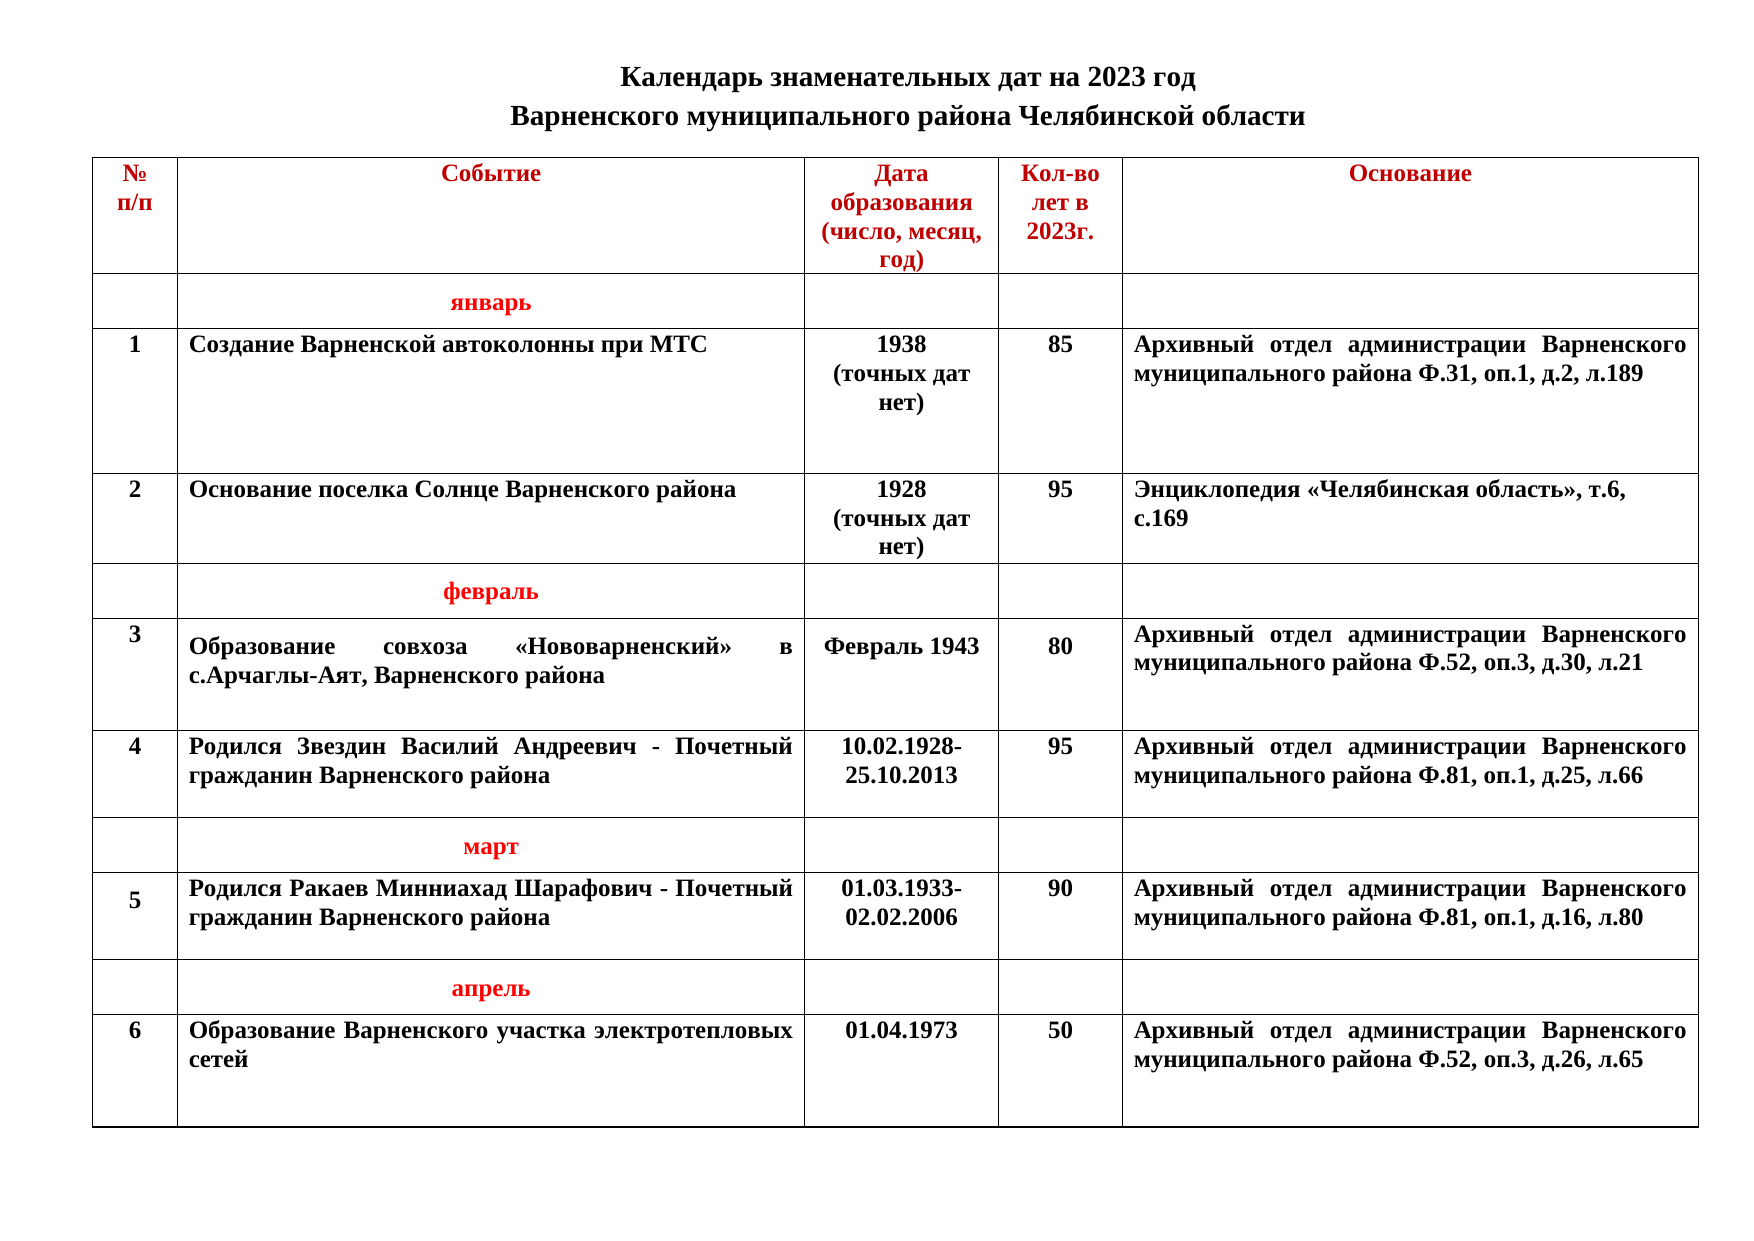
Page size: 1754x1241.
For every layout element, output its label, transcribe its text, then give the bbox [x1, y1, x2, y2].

table_cell [805, 818, 998, 872]
table_cell 90 [999, 873, 1122, 959]
table_cell 95 [999, 474, 1122, 563]
table_cell [1123, 274, 1698, 328]
table_cell Родился Ракаев Минниахад Шарафович - Почетный гражданин Варненского района [178, 873, 804, 959]
table_cell 01.04.1973 [805, 1015, 998, 1126]
table_cell Архивный отдел администрации Варненского муниципального района Ф.52, оп.3, д.26, л.65 [1123, 1015, 1698, 1126]
table_cell 1928 (точных дат нет) [805, 474, 998, 563]
table_cell [1123, 818, 1698, 872]
table_header Кол-во лет в 2023г. [999, 158, 1122, 273]
table_cell [93, 818, 177, 872]
table_cell [999, 274, 1122, 328]
table_cell 2 [93, 474, 177, 563]
table_cell Февраль 1943 [805, 619, 998, 730]
table_cell 6 [93, 1015, 177, 1126]
table_cell Образование совхоза «Нововарненский» в с.Арчаглы-Аят, Варненского района [178, 619, 804, 730]
table_cell апрель [178, 960, 804, 1014]
table_cell январь [178, 274, 804, 328]
table_cell 1938 (точных дат нет) [805, 329, 998, 473]
table_cell [805, 564, 998, 618]
table_cell Создание Варненской автоколонны при МТС [178, 329, 804, 473]
table_cell Архивный отдел администрации Варненского муниципального района Ф.81, оп.1, д.25, л.66 [1123, 731, 1698, 817]
table_cell [1123, 960, 1698, 1014]
table_cell 5 [93, 873, 177, 959]
table_cell 4 [93, 731, 177, 817]
table_header Событие [178, 158, 804, 273]
table_cell 85 [999, 329, 1122, 473]
table_cell [93, 960, 177, 1014]
table_cell Энциклопедия «Челябинская область», т.6, с.169 [1123, 474, 1698, 563]
table_cell февраль [178, 564, 804, 618]
table_cell март [178, 818, 804, 872]
table_cell Архивный отдел администрации Варненского муниципального района Ф.81, оп.1, д.16, л.80 [1123, 873, 1698, 959]
table_cell Основание поселка Солнце Варненского района [178, 474, 804, 563]
table_cell 1 [93, 329, 177, 473]
text Календарь знаменательных дат на 2023 год [103, 59, 1713, 93]
table_cell Архивный отдел администрации Варненского муниципального района Ф.31, оп.1, д.2, л.189 [1123, 329, 1698, 473]
table_cell 10.02.1928- 25.10.2013 [805, 731, 998, 817]
table_cell Родился Звездин Василий Андреевич - Почетный гражданин Варненского района [178, 731, 804, 817]
table_cell [805, 960, 998, 1014]
table_cell 80 [999, 619, 1122, 730]
table_cell Образование Варненского участка электротепловых сетей [178, 1015, 804, 1126]
table_header № п/п [93, 158, 177, 273]
table_cell [999, 960, 1122, 1014]
table_header Основание [1123, 158, 1698, 273]
table_cell 50 [999, 1015, 1122, 1126]
table_cell [805, 274, 998, 328]
table_cell [93, 564, 177, 618]
table_cell [93, 274, 177, 328]
table_cell 3 [93, 619, 177, 730]
table_cell [999, 818, 1122, 872]
table_cell [999, 564, 1122, 618]
table_cell 95 [999, 731, 1122, 817]
text Варненского муниципального района Челябинской области [103, 98, 1713, 131]
table_cell 01.03.1933- 02.02.2006 [805, 873, 998, 959]
table_cell [1123, 564, 1698, 618]
table_header Дата образования (число, месяц, год) [805, 158, 998, 273]
table_cell Архивный отдел администрации Варненского муниципального района Ф.52, оп.3, д.30, л.21 [1123, 619, 1698, 730]
